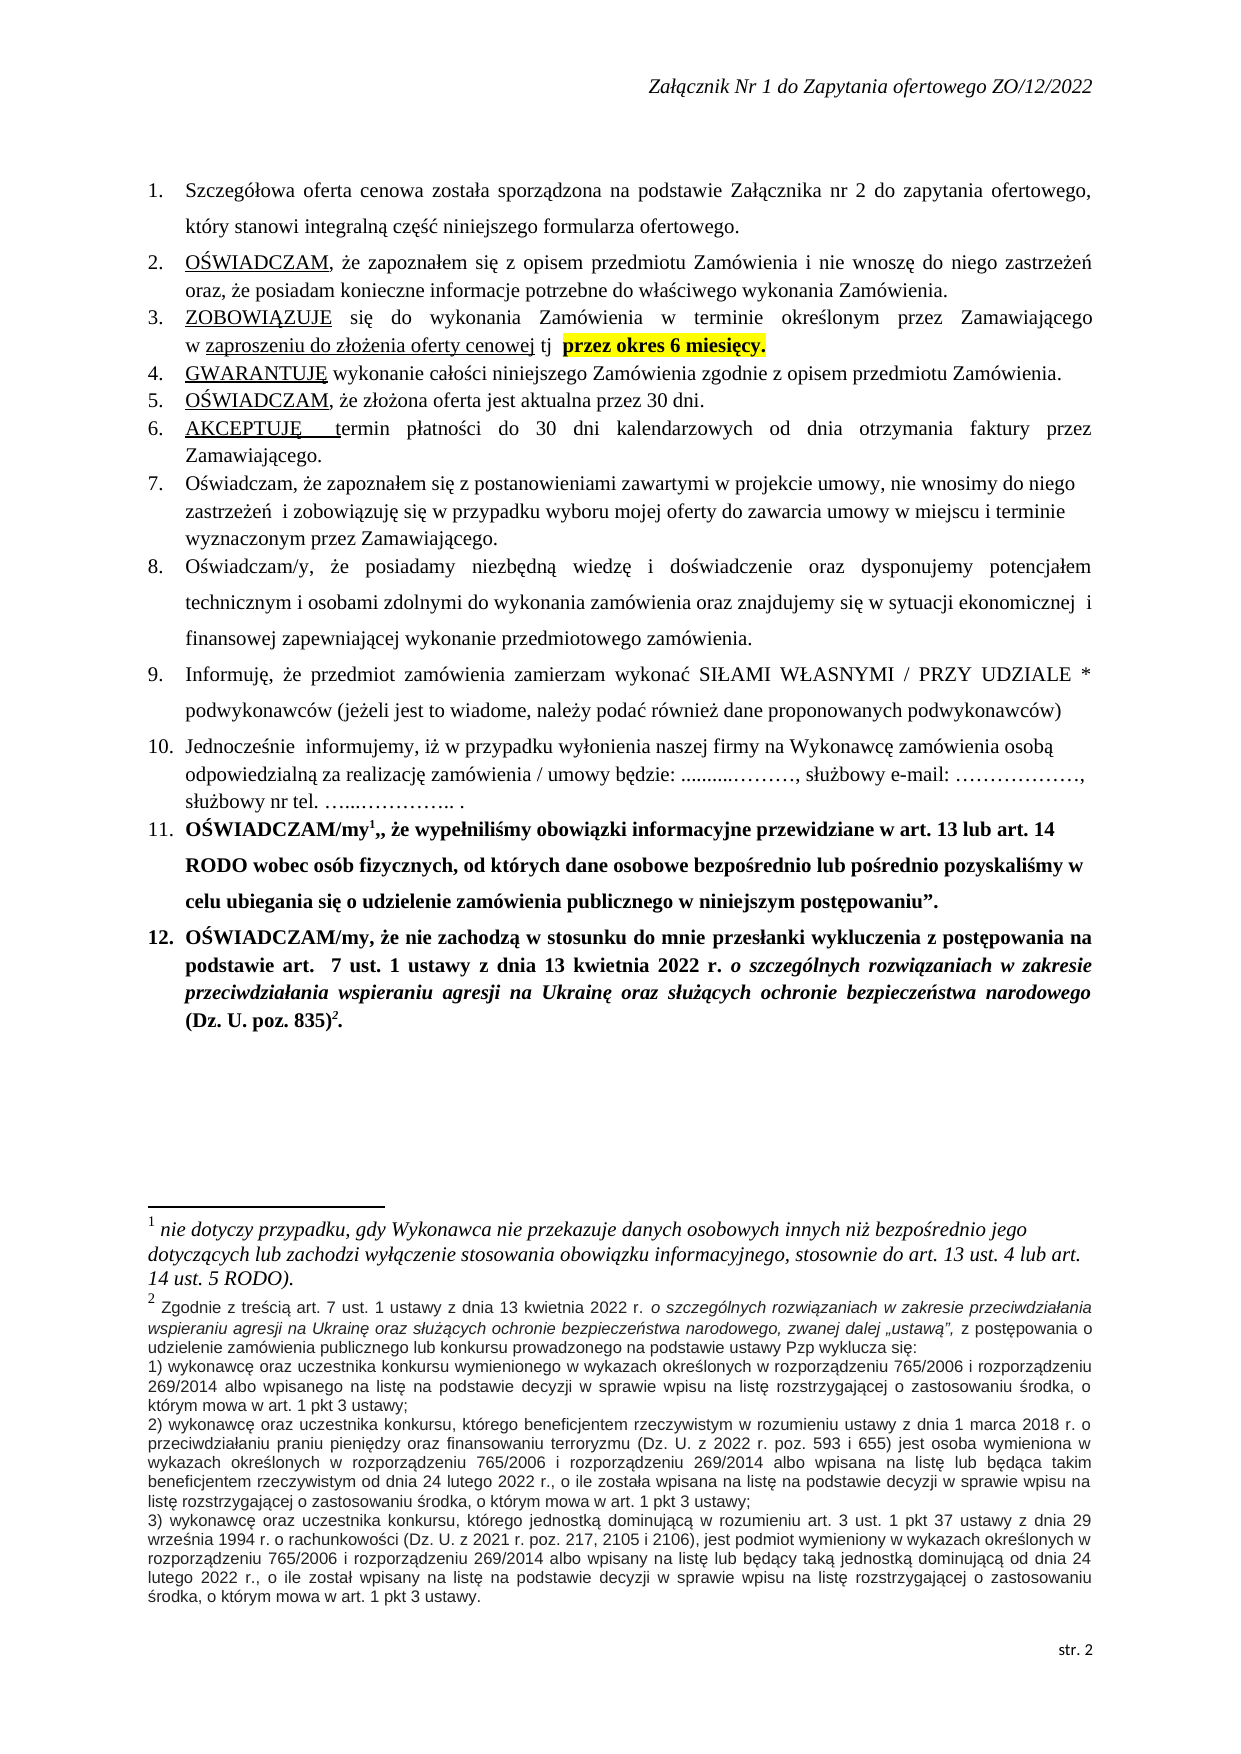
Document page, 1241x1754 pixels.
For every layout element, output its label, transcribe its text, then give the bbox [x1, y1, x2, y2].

list Informuję, że przedmiot zamówienia zamierzam wykonać SIŁAMI WŁASNYMI / PRZY UDZIALE * podwykonawców (jeżeli jest to wiadome, należy podać również dane proponowanych podwykonawców) [148, 662, 1093, 722]
list Oświadczam/y, że posiadamy niezbędną wiedzę i doświadczenie oraz dysponujemy potencjałem technicznym i osobami zdolnymi do wykonania zamówienia oraz znajdujemy się w sytuacji ekonomicznej i finansowej zapewniającej wykonanie przedmiotowego zamówienia. [148, 554, 1093, 650]
list OŚWIADCZAM/my, że nie zachodzą w stosunku do mnie przesłanki wykluczenia z postępowania na podstawie art. 7 ust. 1 ustawy z dnia 13 kwietnia 2022 r. o szczególnych rozwiązaniach w zakresie przeciwdziałania wspieraniu agresji na Ukrainę oraz służących ochronie bezpieczeństwa narodowego (Dz. U. poz. 835). [148, 925, 1093, 1032]
list AKCEPTUJĘ termin płatności do 30 dni kalendarzowych od dnia otrzymania faktury przez Zamawiającego. [148, 416, 1093, 467]
list OŚWIADCZAM, że zapoznałem się z opisem przedmiotu Zamówienia i nie wnoszę do niego zastrzeżeń oraz, że posiadam konieczne informacje potrzebne do właściwego wykonania Zamówienia. [148, 250, 1093, 302]
list Oświadczam, że zapoznałem się z postanowieniami zawartymi w projekcie umowy, nie wnosimy do niego zastrzeżeń i zobowiązuję się w przypadku wyboru mojej oferty do zawarcia umowy w miejscu i terminie wyznaczonym przez Zamawiającego. [148, 471, 1093, 550]
list ZOBOWIĄZUJE się do wykonania Zamówienia w terminie określonym przez Zamawiającego w zaproszeniu do złożenia oferty cenowej tj przez okres 6 miesięcy. [148, 305, 1093, 357]
list GWARANTUJĘ wykonanie całości niniejszego Zamówienia zgodnie z opisem przedmiotu Zamówienia. [148, 361, 1093, 384]
list OŚWIADCZAM/my,, że wypełniliśmy obowiązki informacyjne przewidziane w art. 13 lub art. 14 RODO wobec osób fizycznych, od których dane osobowe bezpośrednio lub pośrednio pozyskaliśmy w celu ubiegania się o udzielenie zamówienia publicznego w niniejszym postępowaniu”. [148, 817, 1093, 913]
list Szczegółowa oferta cenowa została sporządzona na podstawie Załącznika nr 2 do zapytania ofertowego, który stanowi integralną część niniejszego formularza ofertowego. [148, 178, 1093, 238]
list Jednocześnie informujemy, iż w przypadku wyłonienia naszej firmy na Wykonawcę zamówienia osobą odpowiedzialną za realizację zamówienia / umowy będzie: ..........………, służbowy e-mail: ………………, służbowy nr tel. …...………….. . [148, 734, 1093, 813]
list OŚWIADCZAM, że złożona oferta jest aktualna przez 30 dni. [148, 388, 1093, 412]
